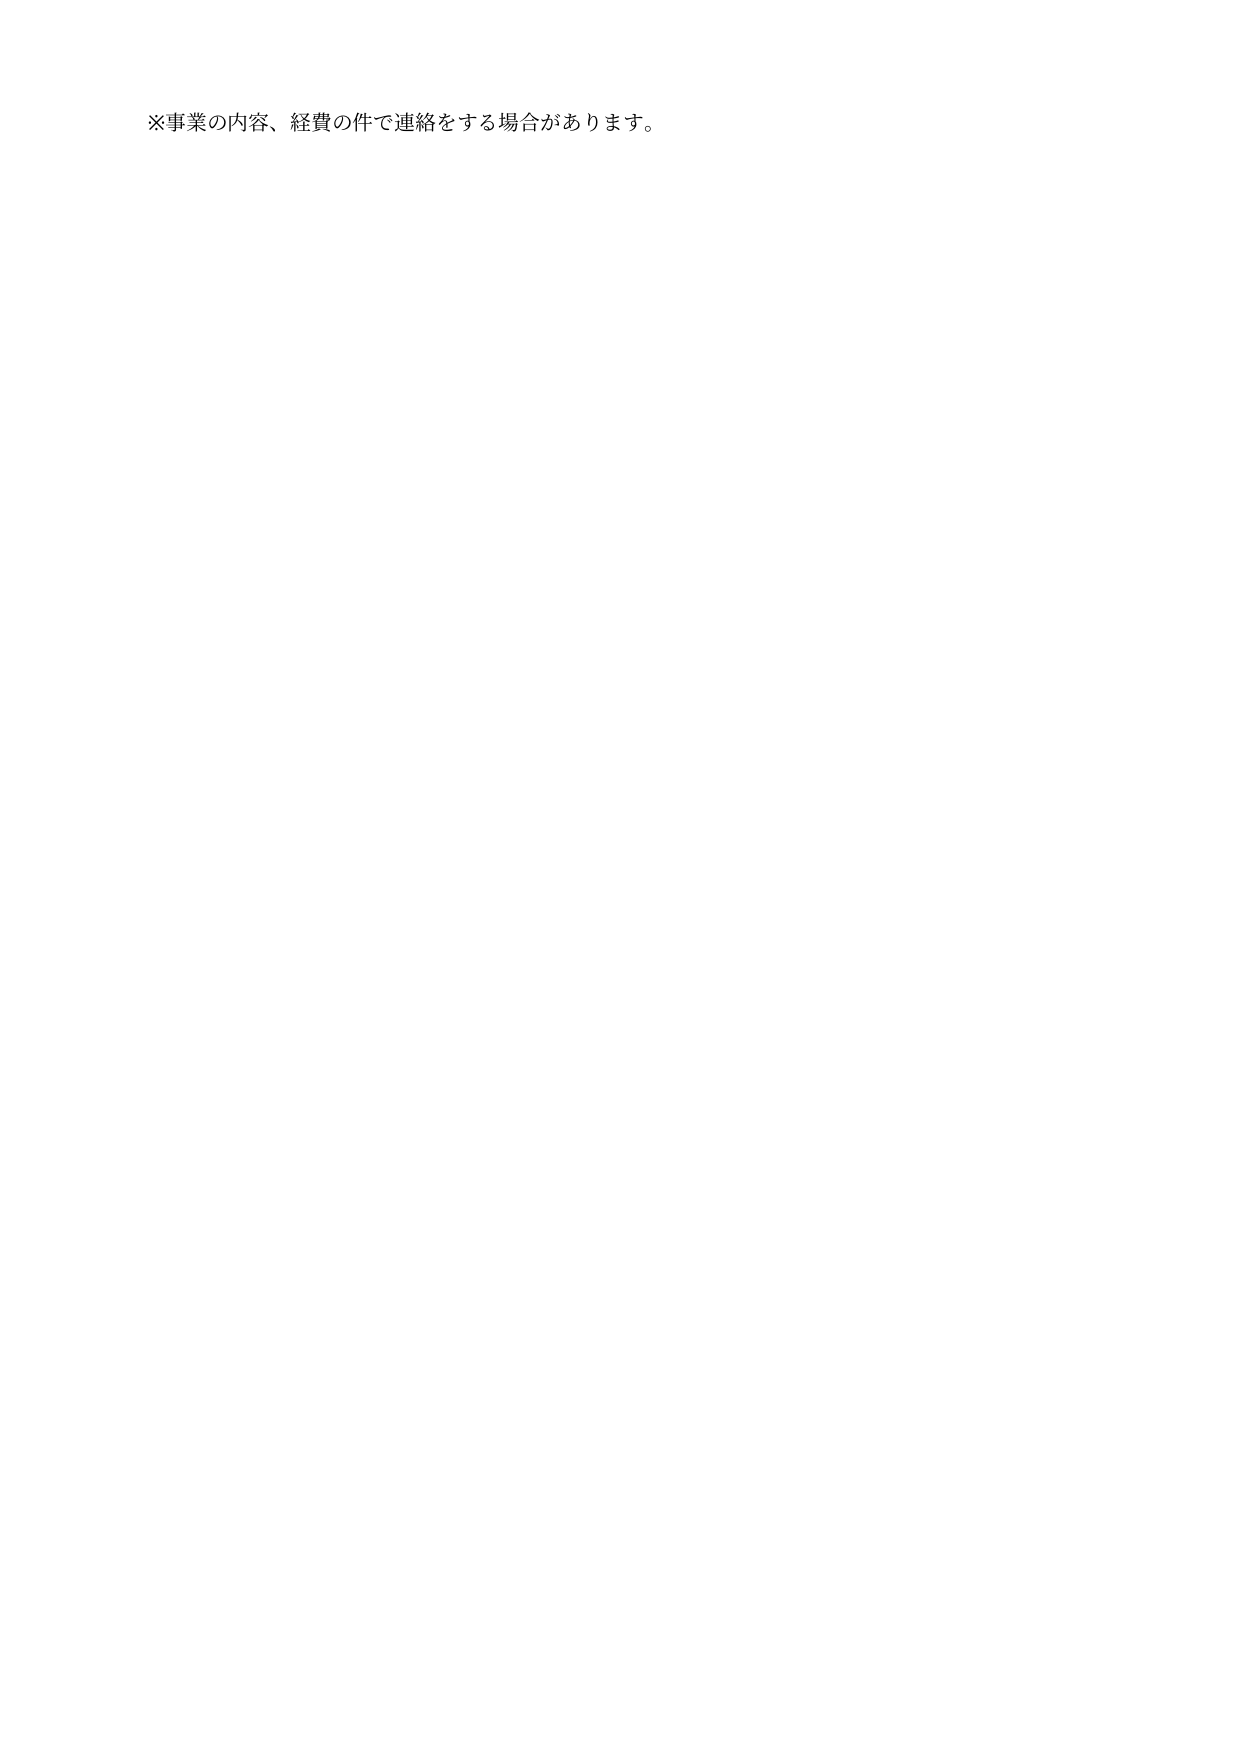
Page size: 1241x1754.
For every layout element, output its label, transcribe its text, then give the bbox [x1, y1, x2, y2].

text ※事業の内容、経費の件で連絡をする場合があります。 [148, 103, 1092, 140]
